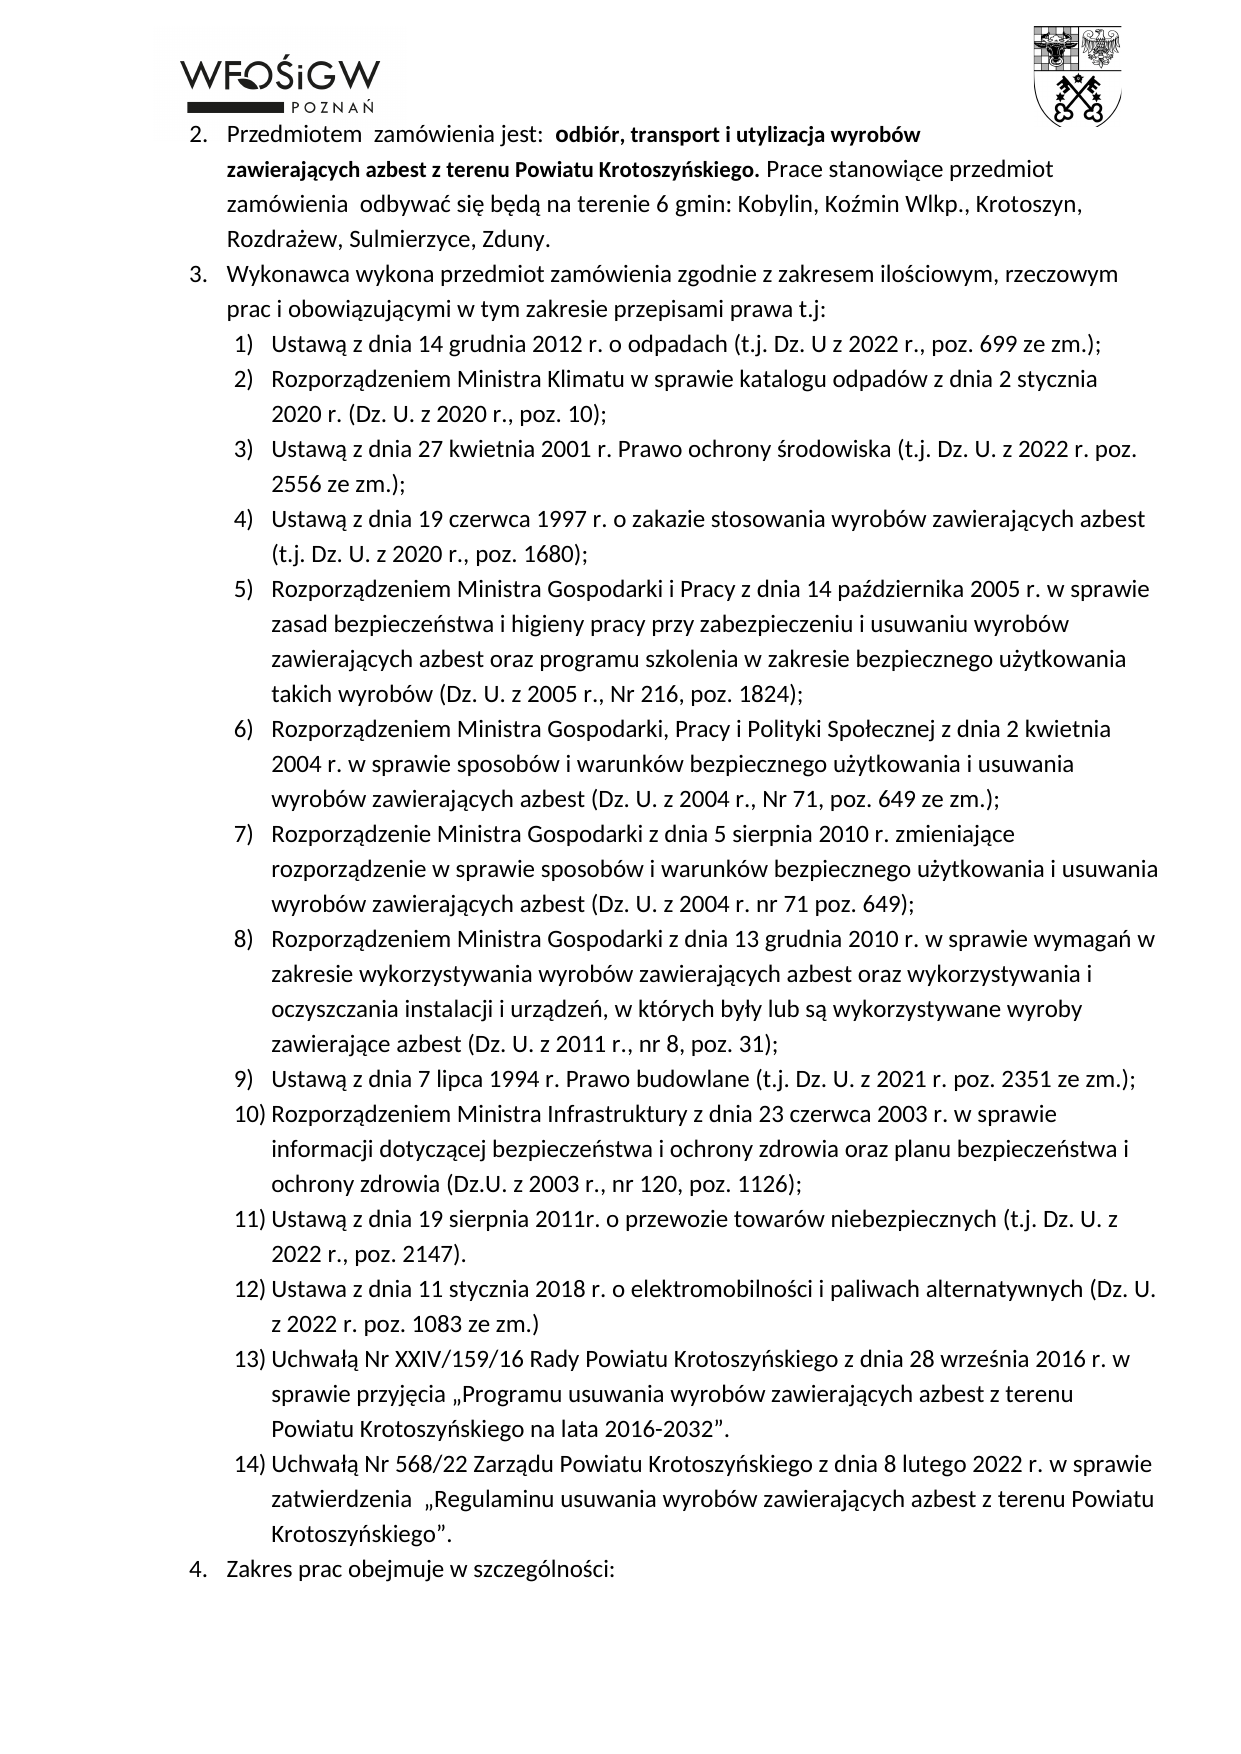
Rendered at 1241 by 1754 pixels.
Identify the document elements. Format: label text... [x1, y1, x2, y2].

list Rozporządzeniem Ministra Klimatu w sprawie katalogu odpadów z dnia 2 stycznia 2020 r. (Dz. U. z 2020 r., poz. 10); [233, 363, 1132, 429]
list Rozporządzeniem Ministra Gospodarki i Pracy z dnia 14 października 2005 r. w sprawie zasad bezpieczeństwa i higieny pracy przy zabezpieczeniu i usuwaniu wyrobów zawierających azbest oraz programu szkolenia w zakresie bezpiecznego użytkowania takich wyrobów (Dz. U. z 2005 r., Nr 216, poz. 1824); [233, 573, 1161, 709]
list Uchwałą Nr XXIV/159/16 Rady Powiatu Krotoszyńskiego z dnia 28 września 2016 r. w sprawie przyjęcia „Programu usuwania wyrobów zawierających azbest z terenu Powiatu Krotoszyńskiego na lata 2016-. [233, 1343, 1161, 1444]
list Przedmiotem zamówienia jest: odbiór, transport i utylizacja wyrobów zawierających azbest z terenu Powiatu Krotoszyńskiego. Prace stanowiące przedmiot zamówienia odbywać się będą na terenie 6 gmin: Kobylin, Koźmin Wlkp., Krotoszyn, Rozdrażew, Sulmierzyce, Zduny. [189, 118, 1161, 254]
list Zakres prac obejmuje w szczególności: [189, 1553, 1161, 1584]
list Ustawa z dnia 11 stycznia 2018 r. o elektromobilności i paliwach alternatywnych (Dz. U. z 2022 r. poz. 1083 ze zm.) [233, 1273, 1161, 1339]
list Ustawą z dnia 14 grudnia 2012 r. o odpadach (t.j. Dz. U z 2022 r., poz. 699 ze zm.); [233, 328, 1161, 359]
list Ustawą z dnia 7 lipca 1994 r. Prawo budowlane (t.j. Dz. U. z 2021 r. poz. 2351 ze zm.); [233, 1063, 1161, 1094]
picture [1033, 26, 1122, 127]
list Rozporządzeniem Ministra Infrastruktury z dnia 23 czerwca 2003 r. w sprawie informacji dotyczącej bezpieczeństwa i ochrony zdrowia oraz planu bezpieczeństwa i ochrony zdrowia (Dz.U. z 2003 r., nr 120, poz. 1126); [233, 1098, 1161, 1199]
list Ustawą z dnia 19 sierpnia 2011r. o przewozie towarów niebezpiecznych (t.j. Dz. U. z 2022 r., poz. 2147). [233, 1203, 1161, 1269]
list Uchwałą Nr 568/22 Zarządu Powiatu Krotoszyńskiego z dnia 8 lutego 2022 r. w sprawie zatwierdzenia „Regulaminu usuwania wyrobów zawierających azbest z terenu Powiatu Krotoszyńskiego”. [233, 1448, 1161, 1549]
list Rozporządzeniem Ministra Gospodarki, Pracy i Polityki Społecznej z dnia 2 kwietnia 2004 r. w sprawie sposobów i warunków bezpiecznego użytkowania i usuwania wyrobów zawierających azbest (Dz. U. z 2004 r., Nr 71, poz. 649 ze zm.); [233, 713, 1135, 814]
list Rozporządzenie Ministra Gospodarki z dnia 5 sierpnia 2010 r. zmieniające rozporządzenie w sprawie sposobów i warunków bezpiecznego użytkowania i usuwania wyrobów zawierających azbest (Dz. U. z 2004 r. nr 71 poz. 649); [233, 818, 1161, 919]
list Rozporządzeniem Ministra Gospodarki z dnia 13 grudnia 2010 r. w sprawie wymagań w zakresie wykorzystywania wyrobów zawierających azbest oraz wykorzystywania i oczyszczania instalacji i urządzeń, w których były lub są wykorzystywane wyroby zawierające azbest (Dz. U. z 2011 r., nr 8, poz. 31); [233, 923, 1161, 1059]
list Ustawą z dnia 19 czerwca 1997 r. o zakazie stosowania wyrobów zawierających azbest (t.j. Dz. U. z 2020 r., poz. 1680); [233, 503, 1161, 569]
list Wykonawca wykona przedmiot zamówienia zgodnie z zakresem ilościowym, rzeczowym prac i obowiązującymi w tym zakresie przepisami prawa t.j: [189, 258, 1161, 324]
list Ustawą z dnia 27 kwietnia 2001 r. Prawo ochrony środowiska (t.j. Dz. U. z 2022 r. poz. 2556 ze zm.); [233, 433, 1161, 499]
picture [152, 26, 408, 141]
